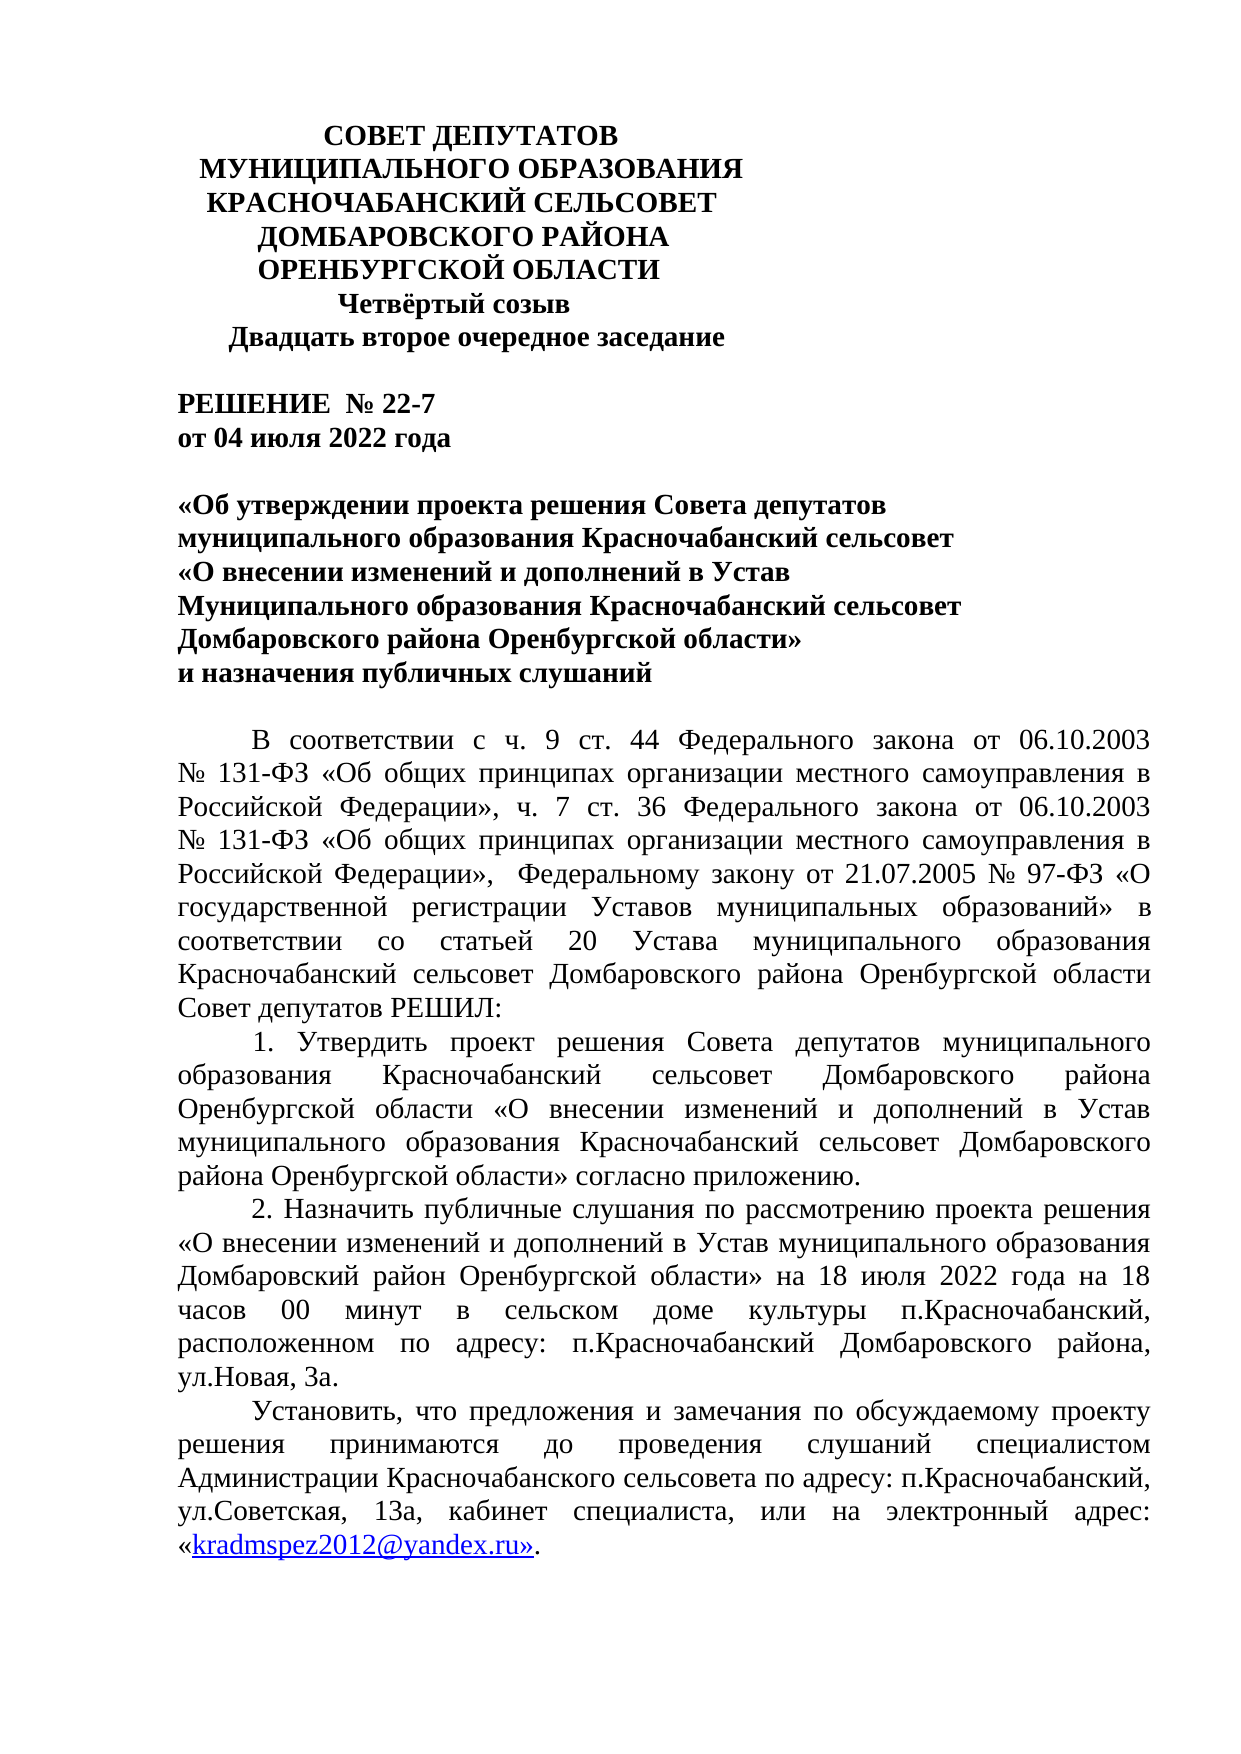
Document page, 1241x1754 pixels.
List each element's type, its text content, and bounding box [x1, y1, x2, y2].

text СОВЕТ ДЕПУТАТОВ [177, 118, 1152, 152]
text КРАСНОЧАБАНСКИЙ СЕЛЬСОВЕТ [177, 185, 1152, 219]
text 1. Утвердить проект решения Совета депутатов муниципального образования Красночабанский сельсовет Домбаровского района Оренбургской области «О внесении изменений и дополнений в Устав муниципального образования Красночабанский сельсовет Домбаровского района Оренбургской области» согласно приложению. [177, 1024, 1152, 1191]
text и назначения публичных слушаний [177, 655, 1152, 688]
text «Об утверждении проекта решения Совета депутатов [177, 487, 1152, 521]
text «О внесении изменений и дополнений в Устав [177, 554, 1152, 588]
text Четвёртый созыв [177, 286, 1152, 319]
text 2. Назначить публичные слушания по рассмотрению проекта решения «О внесении изменений и дополнений в Устав муниципального образования Домбаровский район Оренбургской области» на 18 июля 2022 года на 18 часов 00 минут в сельском доме культуры п.Красночабанский, расположенном по адресу: п.Красночабанский Домбаровского района, ул.Новая, 3а. [177, 1191, 1152, 1393]
text Двадцать второе очередное заседание [177, 319, 1152, 353]
text РЕШЕНИЕ № 22-7 [177, 386, 1152, 420]
text В соответствии с ч. 9 ст. 44 Федерального закона от 06.10.2003 № 131-ФЗ «Об общих принципах организации местного самоуправления в Российской Федерации», ч. 7 ст. 36 Федерального закона от 06.10.2003 № 131-ФЗ «Об общих принципах организации местного самоуправления в Российской Федерации», Федеральному закону от 21.07.2005 № 97-ФЗ «О государственной регистрации Уставов муниципальных образований» в соответствии со статьей 20 Устава муниципального образования Красночабанский сельсовет Домбаровского района Оренбургской области Совет депутатов РЕШИЛ: [177, 722, 1152, 1024]
text муниципального образования Красночабанский сельсовет [177, 521, 1152, 554]
text Домбаровского района Оренбургской области» [177, 621, 1152, 655]
text МУНИЦИПАЛЬНОГО ОБРАЗОВАНИЯ [177, 152, 1152, 185]
text Установить, что предложения и замечания по обсуждаемому проекту решения принимаются до проведения слушаний специалистом Администрации Красночабанского сельсовета по адресу: п.Красночабанский, ул.Советская, 13а, кабинет специалиста, или на электронный адрес: «kradmspez2012@yandex.ru». [177, 1393, 1152, 1560]
text от 04 июля 2022 года [177, 420, 1152, 453]
text ОРЕНБУРГСКОЙ ОБЛАСТИ [177, 252, 1152, 286]
text Муниципального образования Красночабанский сельсовет [177, 588, 1152, 621]
text ДОМБАРОВСКОГО РАЙОНА [177, 219, 1152, 252]
